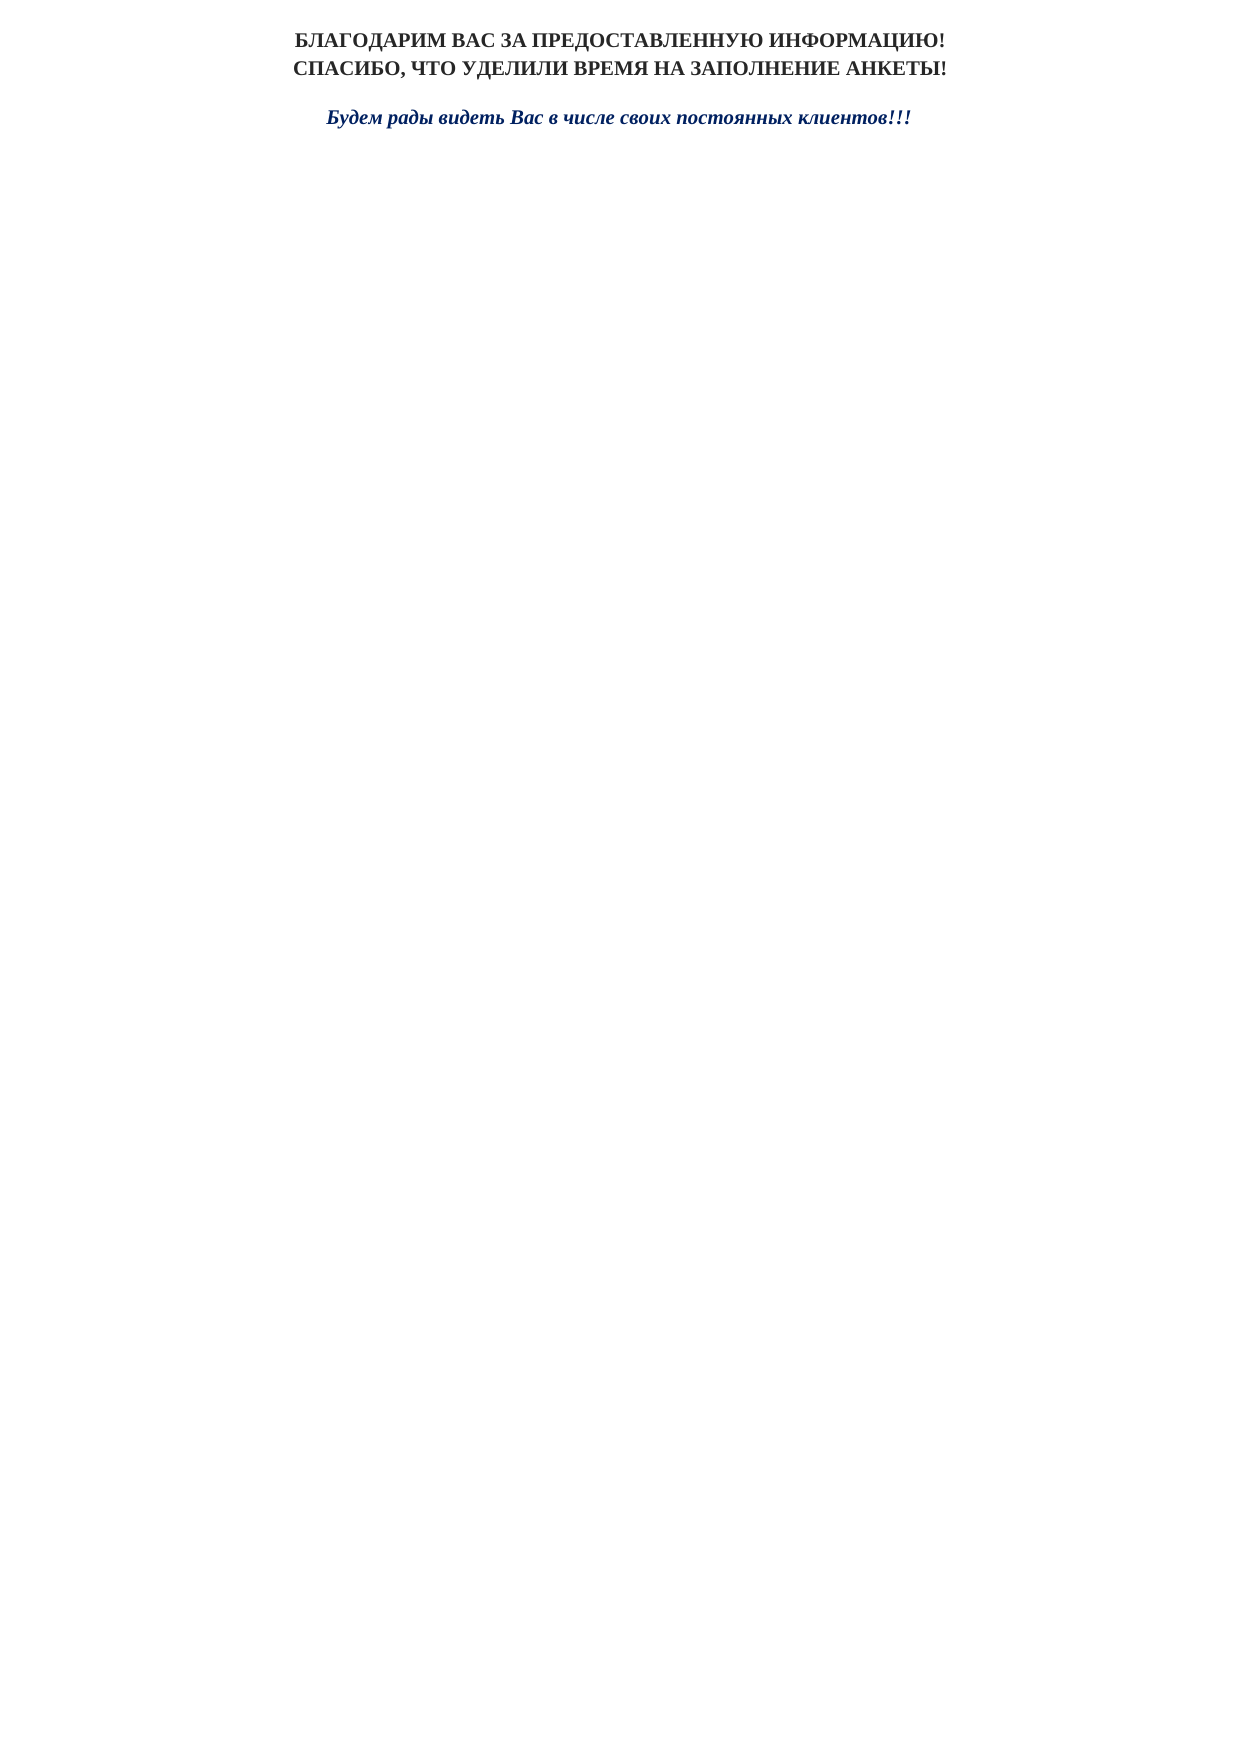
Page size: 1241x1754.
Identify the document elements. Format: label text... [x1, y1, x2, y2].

text Будем рады видеть Вас в числе своих постоянных клиентов!!! [29, 105, 1211, 129]
text СПАСИБО, ЧТО УДЕЛИЛИ ВРЕМЯ НА ЗАПОЛНЕНИЕ АНКЕТЫ! [29, 56, 1211, 80]
text БЛАГОДАРИМ ВАС ЗА ПРЕДОСТАВЛЕННУЮ ИНФОРМАЦИЮ! [29, 28, 1211, 52]
